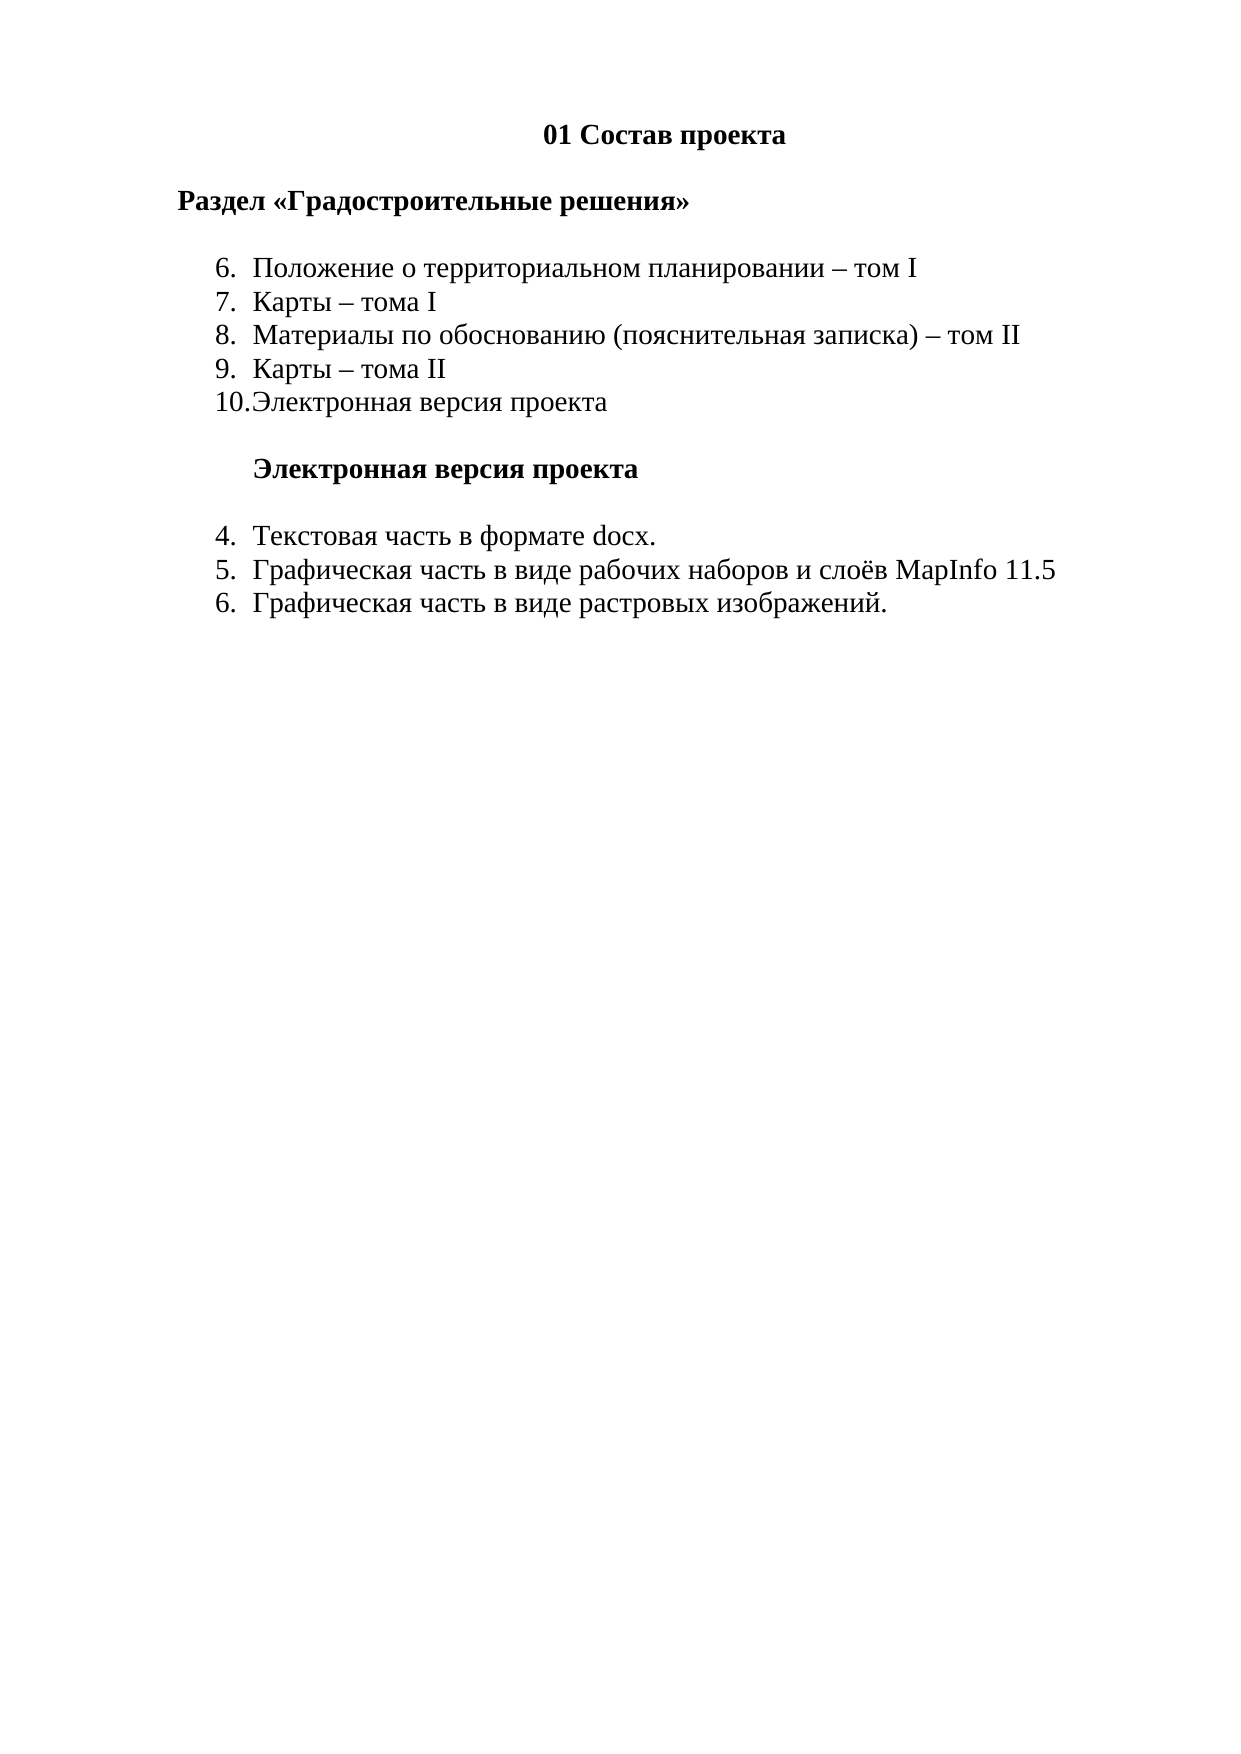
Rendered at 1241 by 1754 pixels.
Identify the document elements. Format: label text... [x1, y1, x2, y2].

text Раздел «Градостроительные решения» [177, 184, 1152, 217]
text 01 Состав проекта [177, 118, 1152, 151]
list Материалы по обоснованию (пояснительная записка) – том II [215, 317, 1152, 351]
text Электронная версия проекта [252, 451, 1152, 485]
list Электронная версия проекта [214, 384, 1152, 418]
list Текстовая часть в формате docx. [215, 518, 1152, 552]
list Карты – тома I [215, 284, 1152, 317]
list Положение о территориальном планировании – том I [215, 250, 1152, 284]
list Карты – тома II [215, 351, 1152, 384]
list Графическая часть в виде рабочих наборов и слоёв MapInfo 11.5 [215, 552, 1152, 586]
list Графическая часть в виде растровых изображений. [215, 586, 1152, 619]
